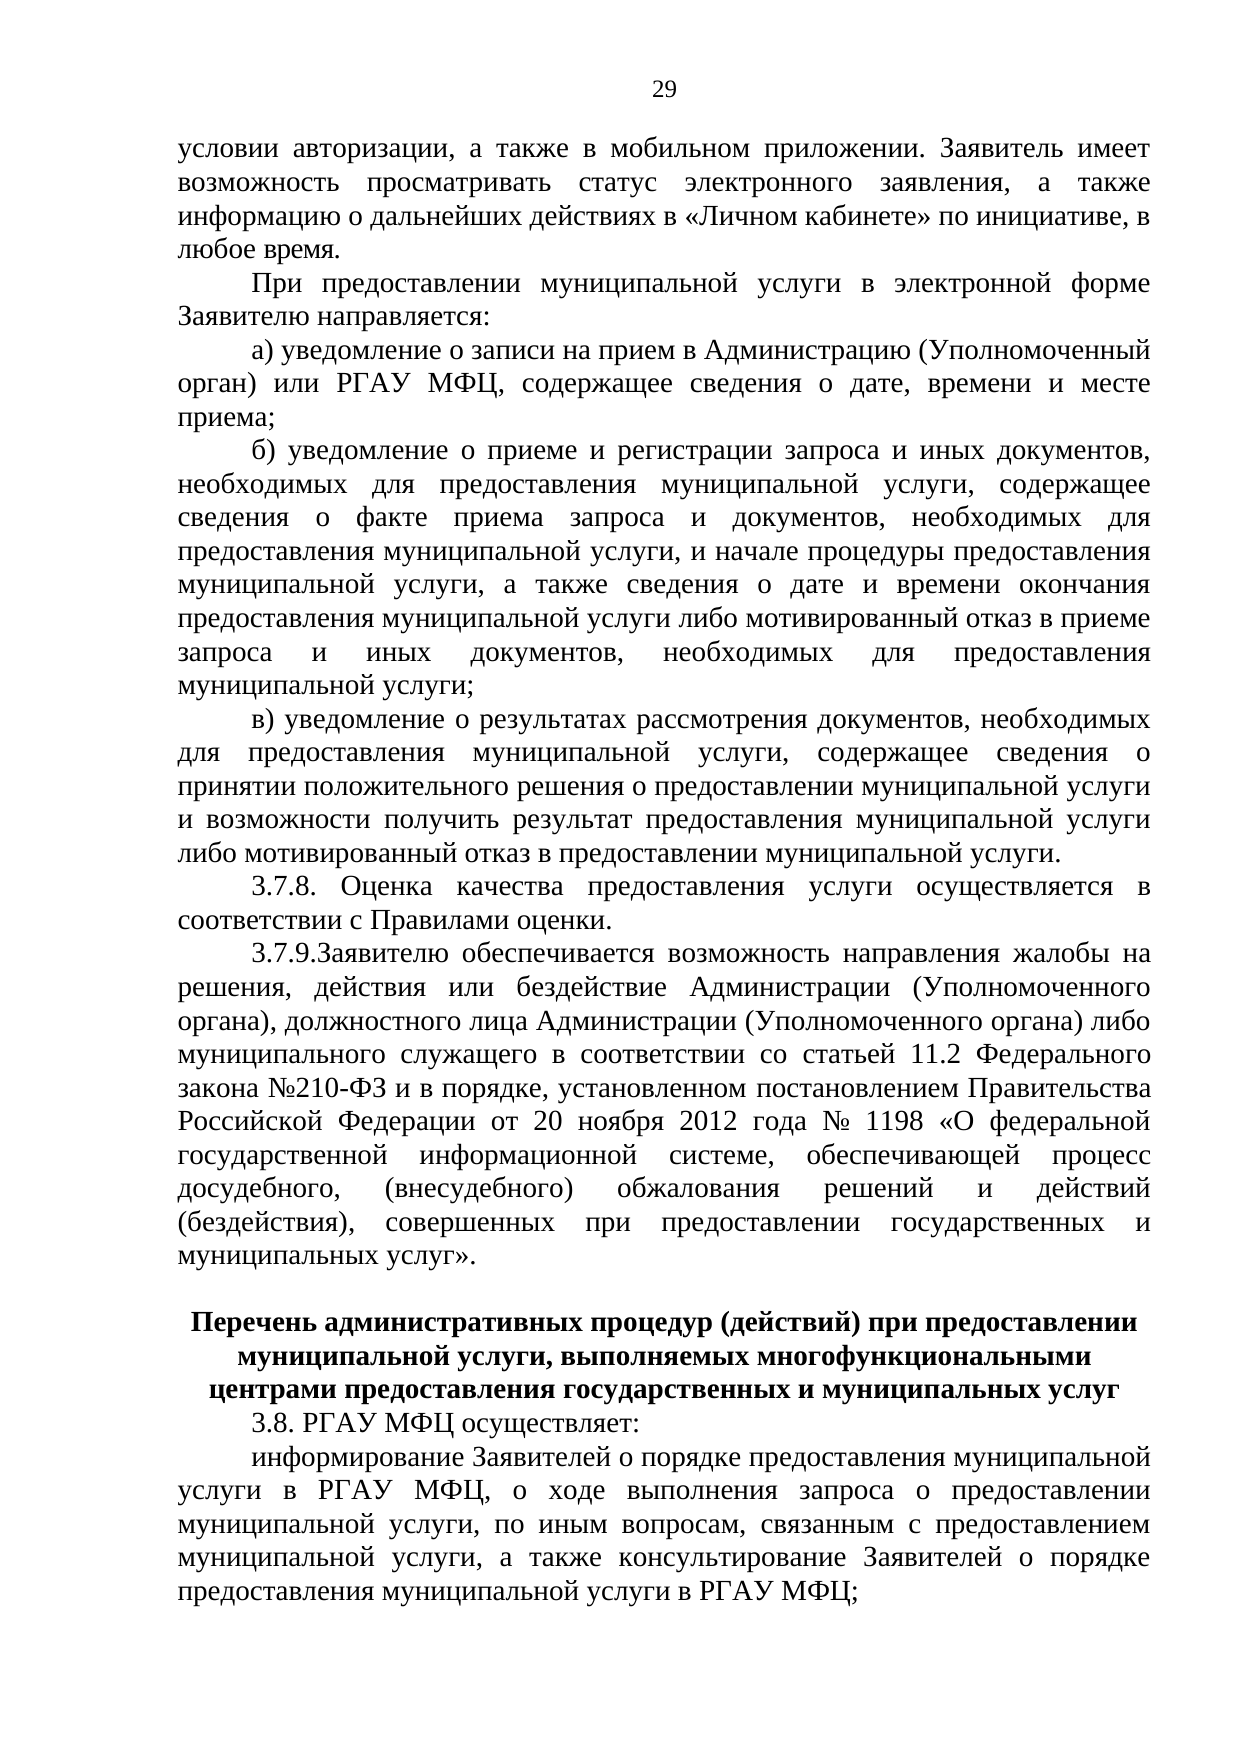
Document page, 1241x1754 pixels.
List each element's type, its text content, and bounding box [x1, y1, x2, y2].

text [177, 131, 1152, 265]
text При предоставлении муниципальной услуги в электронной форме Заявителю направляется: [177, 265, 1152, 332]
text б) уведомление о приеме и регистрации запроса и иных документов, необходимых для предоставления муниципальной услуги, содержащее сведения о факте приема запроса и документов, необходимых для предоставления муниципальной услуги, и начале процедуры предоставления муниципальной услуги, а также сведения о дате и времени окончания предоставления муниципальной услуги либо мотивированный отказ в приеме запроса и иных документов, необходимых для предоставления муниципальной услуги; [177, 432, 1152, 701]
text Перечень административных процедур (действий) при предоставлении муниципальной услуги, выполняемых многофункциональными центрами предоставления государственных и муниципальных услуг [177, 1304, 1152, 1405]
text 3.8. РГАУ МФЦ осуществляет: [177, 1405, 1152, 1439]
text 3.7.9.Заявителю обеспечивается возможность направления жалобы на решения, действия или бездействие Администрации (Уполномоченного органа), должностного лица Администрации (Уполномоченного органа) либо муниципального служащего в соответствии со статьей 11.2 Федерального закона №210-ФЗ и в порядке, установленном постановлением Правительства Российской Федерации от 20 ноября 2012 года № 1198 «О федеральной государственной информационной системе, обеспечивающей процесс досудебного, (внесудебного) обжалования решений и действий (бездействия), совершенных при предоставлении государственных и муниципальных услуг». [177, 936, 1152, 1271]
text в) уведомление о результатах рассмотрения документов, необходимых для предоставления муниципальной услуги, содержащее сведения о принятии положительного решения о предоставлении муниципальной услуги и возможности получить результат предоставления муниципальной услуги либо мотивированный отказ в предоставлении муниципальной услуги. [177, 701, 1152, 868]
text 3.7.8. Оценка качества предоставления услуги осуществляется в соответствии с Правилами оценки. [177, 868, 1152, 936]
text информирование Заявителей о порядке предоставления муниципальной услуги в РГАУ МФЦ, о ходе выполнения запроса о предоставлении муниципальной услуги, по иным вопросам, связанным с предоставлением муниципальной услуги, а также консультирование Заявителей о порядке предоставления муниципальной услуги в РГАУ МФЦ; [177, 1439, 1152, 1606]
text а) уведомление о записи на прием в Администрацию (Уполномоченный орган) или РГАУ МФЦ, содержащее сведения о дате, времени и месте приема; [177, 332, 1152, 432]
